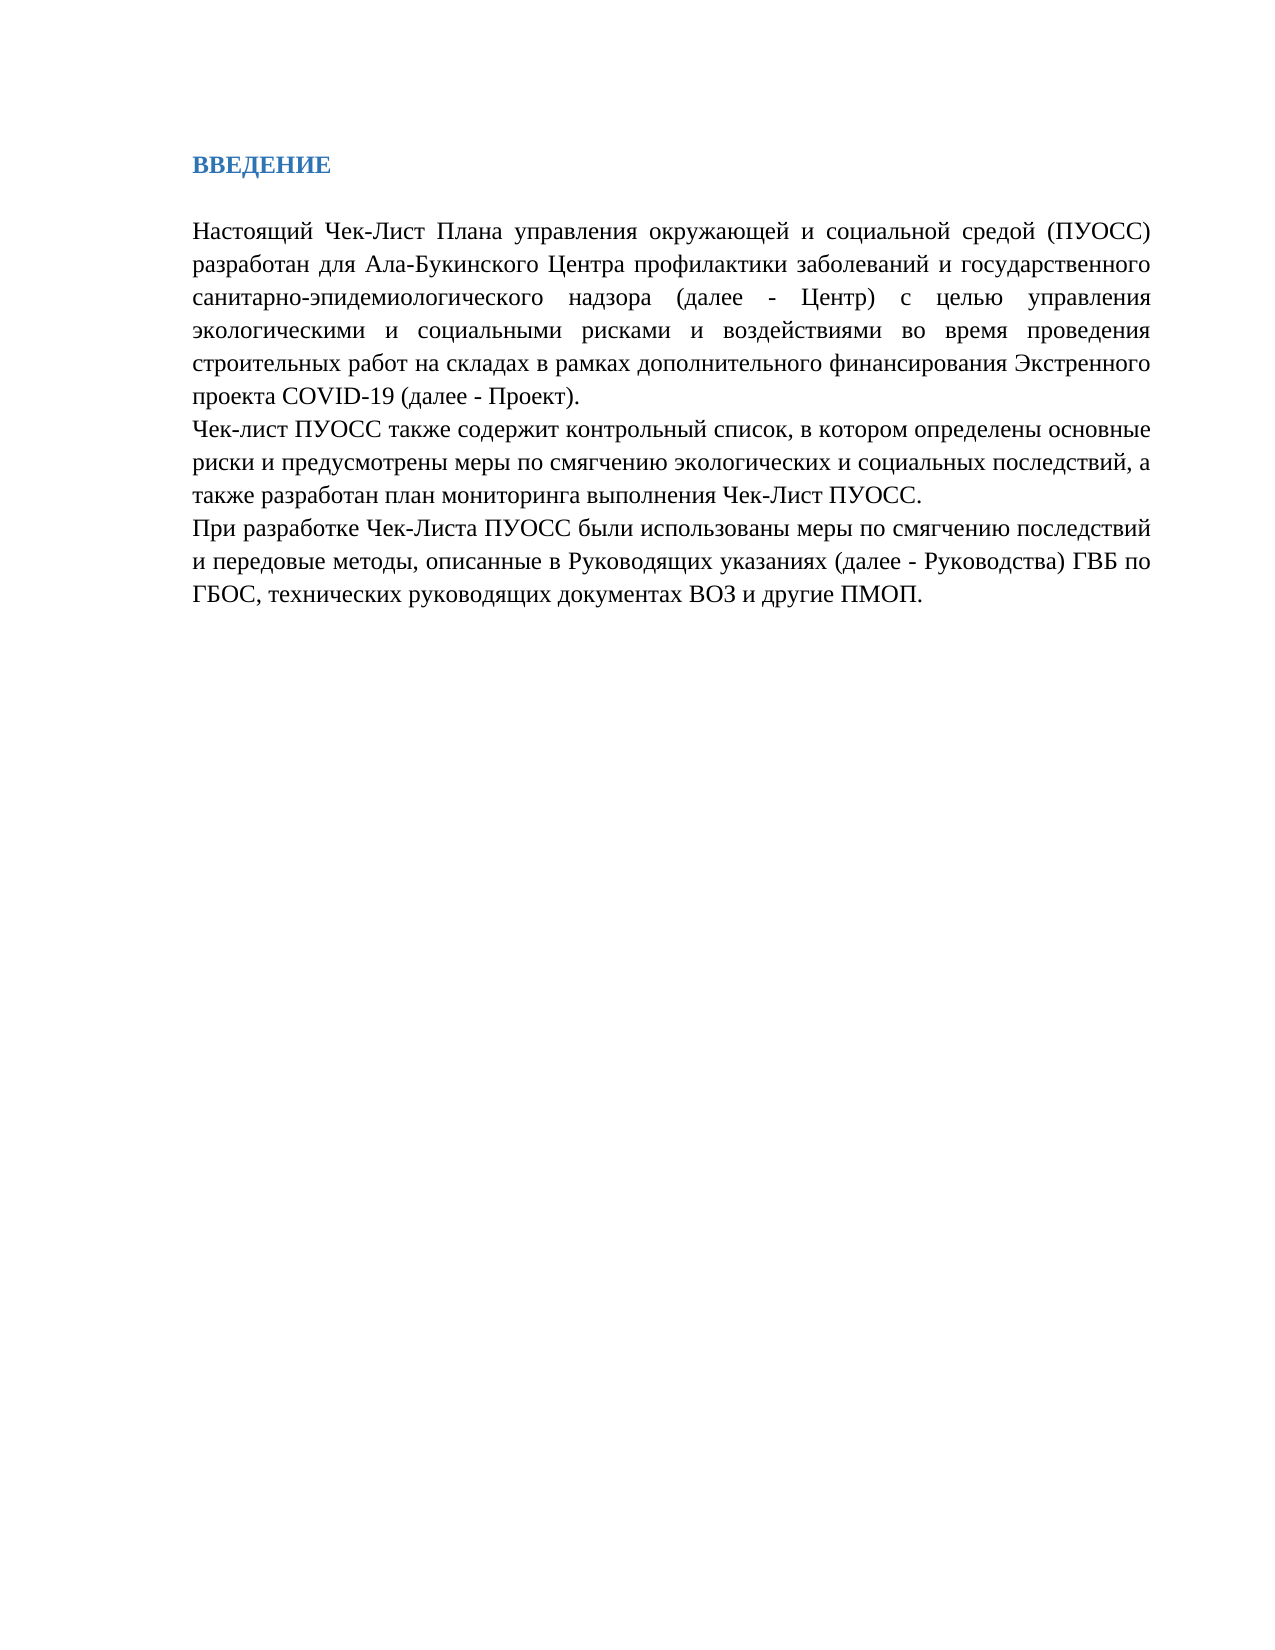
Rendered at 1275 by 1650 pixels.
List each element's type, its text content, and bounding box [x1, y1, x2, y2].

text Настоящий Чек-Лист Плана управления окружающей и социальной средой (ПУОСС) разработан для Ала-Букинского Центра профилактики заболеваний и государственного санитарно-эпидемиологического надзора (далее - Центр) с целью управления экологическими и социальными рисками и воздействиями во время проведения строительных работ на складах в рамках дополнительного финансирования Экстренного проекта COVID-19 (далее - Проект). [192, 216, 1152, 410]
text При разработке Чек-Листа ПУОСС были использованы меры по смягчению последствий и передовые методы, описанные в Руководящих указаниях (далее - Руководства) ГВБ по ГБОС, технических руководящих документах ВОЗ и другие ПМОП. [192, 513, 1152, 608]
text Чек-лист ПУОСС также содержит контрольный список, в котором определены основные риски и предусмотрены меры по смягчению экологических и социальных последствий, а также разработан план мониторинга выполнения Чек-Лист ПУОСС. [192, 414, 1152, 509]
subtitle ВВЕДЕНИЕ [192, 150, 1152, 179]
